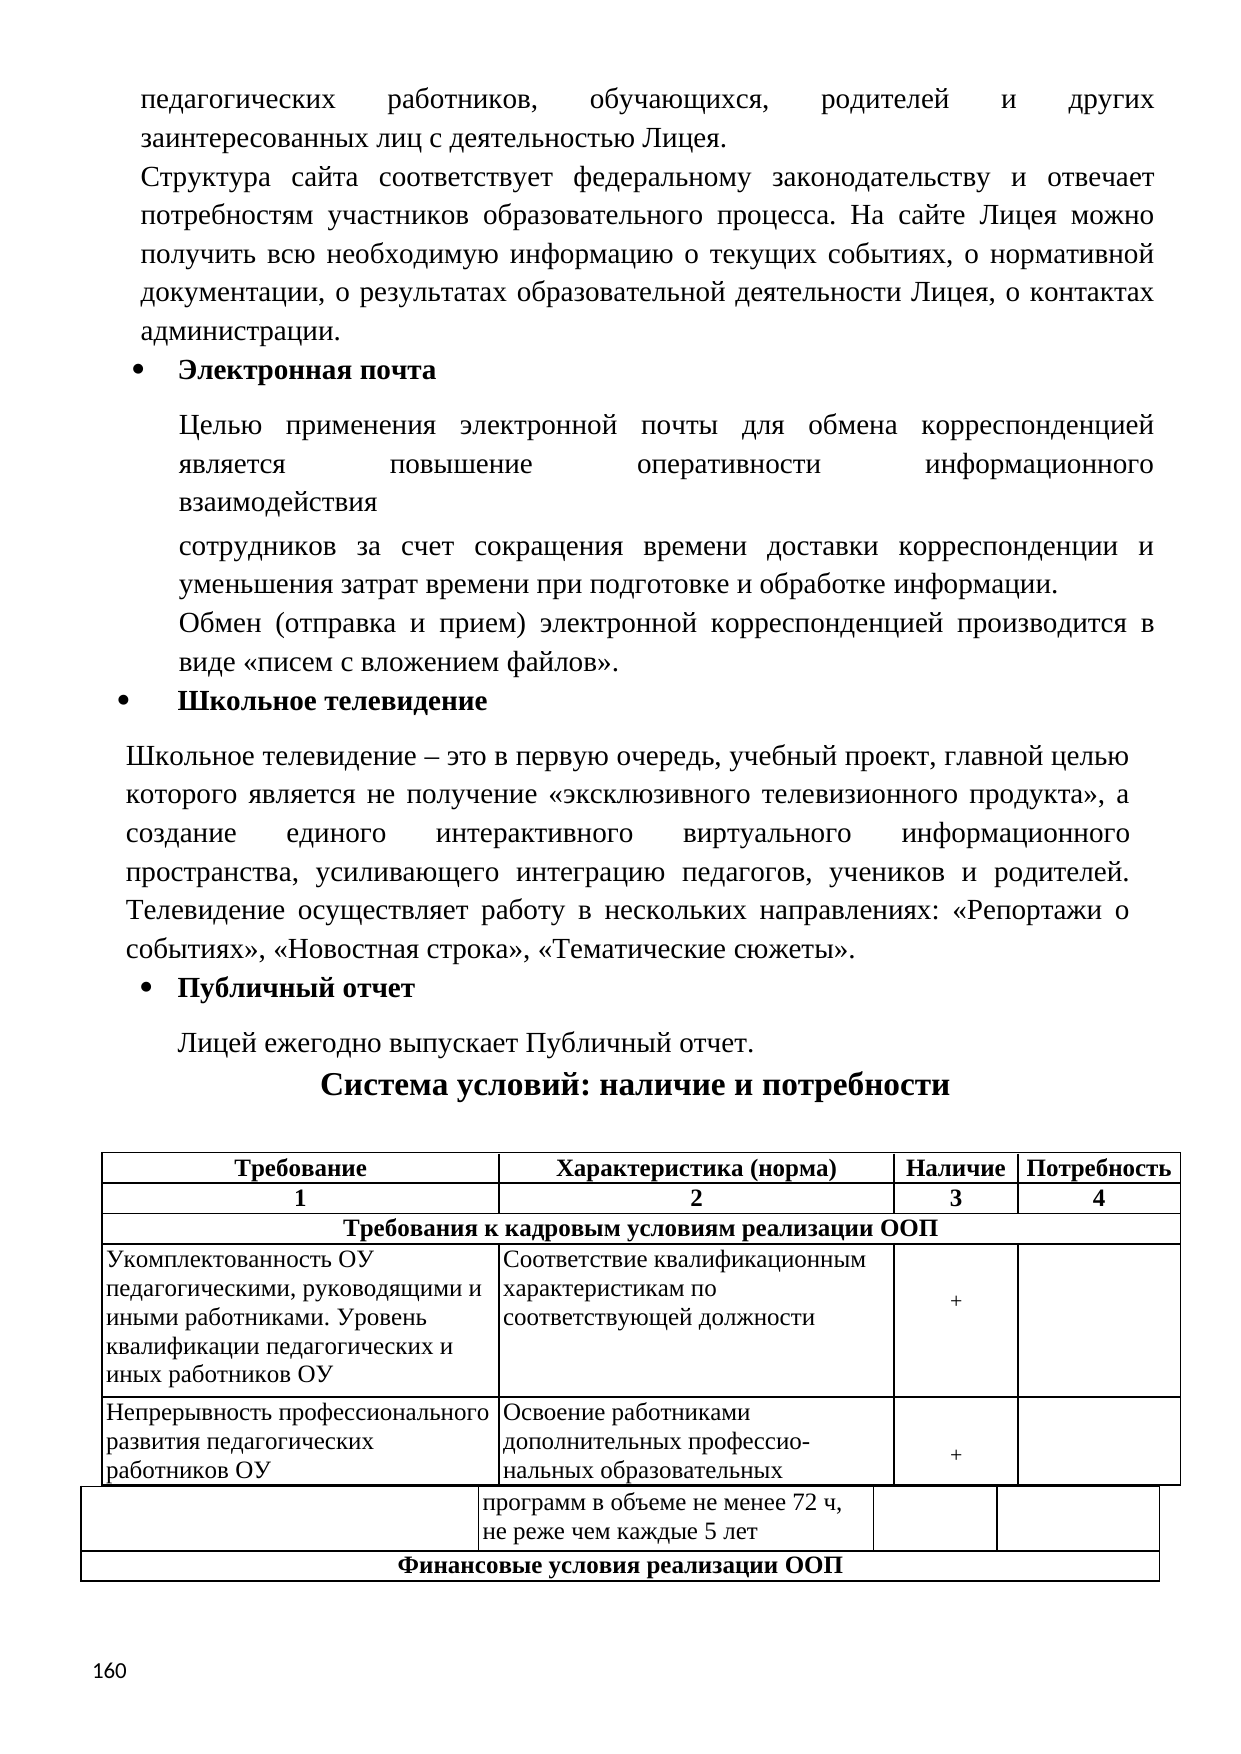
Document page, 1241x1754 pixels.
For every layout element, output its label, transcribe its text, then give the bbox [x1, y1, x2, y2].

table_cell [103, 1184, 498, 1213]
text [140, 81, 1155, 153]
list Электронная почта [133, 352, 1166, 386]
text сотрудников за счет сокращения времени доставки корреспонденции и уменьшения затрат времени при подготовке и обработке информации. [178, 528, 1154, 600]
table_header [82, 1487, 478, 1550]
list Школьное телевидение [118, 683, 1166, 717]
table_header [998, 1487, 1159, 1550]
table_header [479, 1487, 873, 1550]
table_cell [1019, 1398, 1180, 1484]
list Публичный отчет [141, 971, 1166, 1004]
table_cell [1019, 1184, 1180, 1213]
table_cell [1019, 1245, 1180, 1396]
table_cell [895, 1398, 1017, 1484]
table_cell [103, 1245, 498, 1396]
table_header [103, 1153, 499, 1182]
text Школьное телевидение – это в первую очередь, учебный проект, главной целью которого является не получение «эксклюзивного телевизионного продукта», а создание единого интерактивного виртуального информационного пространства, усиливающего интеграцию педагогов, учеников и родителей. Телевидение осуществляет работу в нескольких направлениях: «Репортажи о событиях», «Новостная строка», «Тематические сюжеты». [126, 738, 1131, 964]
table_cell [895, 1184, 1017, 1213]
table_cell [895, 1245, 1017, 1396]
text Система условий: наличие и потребности [320, 1064, 1166, 1102]
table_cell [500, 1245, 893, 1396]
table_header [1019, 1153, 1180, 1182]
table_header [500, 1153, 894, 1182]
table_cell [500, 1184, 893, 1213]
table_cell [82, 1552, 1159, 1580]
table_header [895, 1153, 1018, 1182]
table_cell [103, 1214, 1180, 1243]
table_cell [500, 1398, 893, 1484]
text Обмен (отправка и прием) электронной корреспонденцией производится в виде «писем с вложением файлов». [178, 605, 1155, 677]
text Целью применения электронной почты для обмена корреспонденцией является повышение оперативности информационного взаимодействия [178, 407, 1155, 518]
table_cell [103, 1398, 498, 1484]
text Лицей ежегодно выпускает Публичный отчет. [177, 1025, 1166, 1059]
text Структура сайта соответствует федеральному законодательству и отвечает потребностям участников образовательного процесса. На сайте Лицея можно получить всю необходимую информацию о текущих событиях, о нормативной документации, о результатах образовательной деятельности Лицея, о контактах администрации. [140, 159, 1155, 347]
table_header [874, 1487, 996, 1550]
